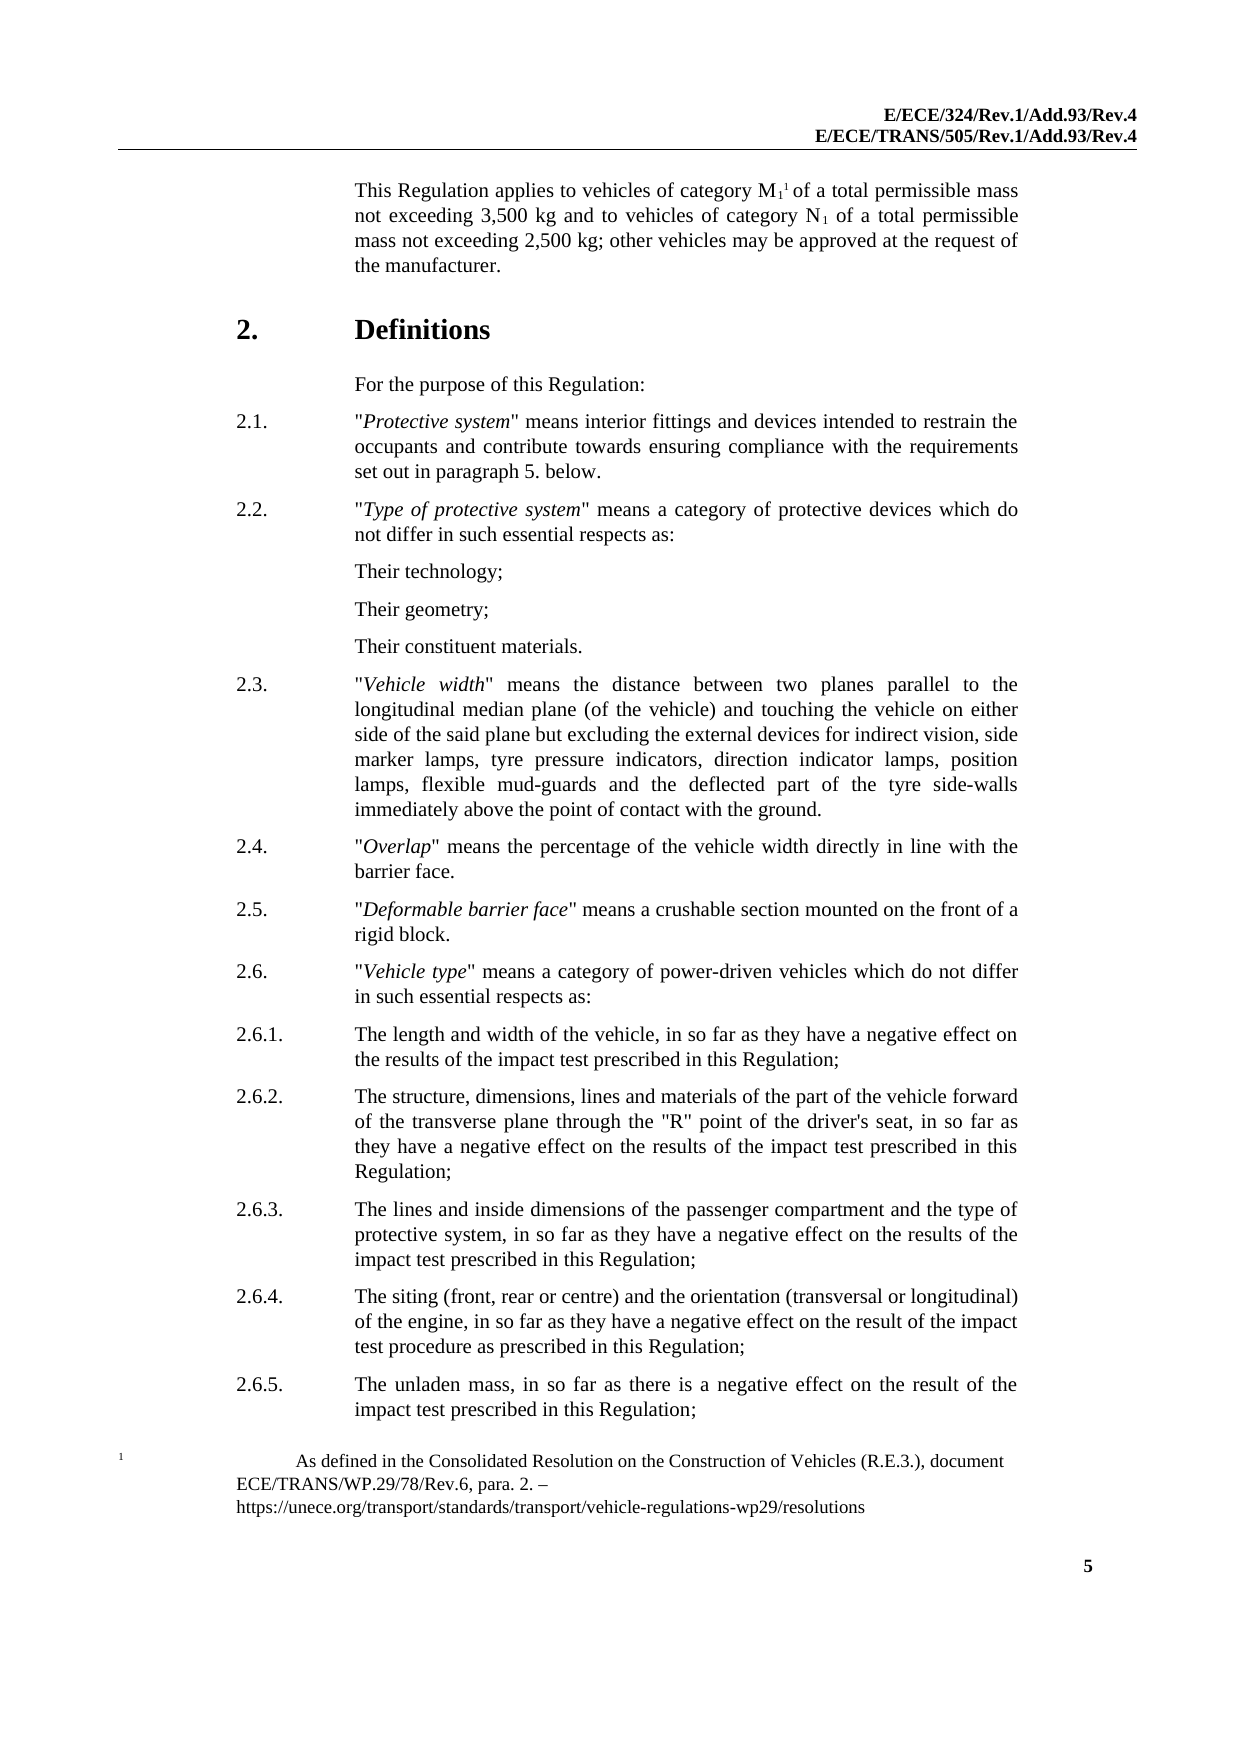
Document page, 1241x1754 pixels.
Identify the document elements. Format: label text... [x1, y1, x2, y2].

text 2.6.4. The siting (front, rear or centre) and the orientation (transversal or longitudinal) of the engine, in so far as they have a negative effect on the result of the impact test procedure as prescribed in this Regulation; [236, 1283, 1019, 1358]
text Their technology; [236, 558, 1019, 583]
text 2.6. "Vehicle type" means a category of power-driven vehicles which do not differ in such essential respects as: [236, 958, 1019, 1008]
text 2.4. "Overlap" means the percentage of the vehicle width directly in line with the barrier face. [236, 833, 1019, 883]
text 2.6.3. The lines and inside dimensions of the passenger compartment and the type of protective system, in so far as they have a negative effect on the results of the impact test prescribed in this Regulation; [236, 1196, 1019, 1271]
text 2.1. "Protective system" means interior fittings and devices intended to restrain the occupants and contribute towards ensuring compliance with the requirements set out in paragraph 5. below. [236, 408, 1019, 483]
text 2.6.2. The structure, dimensions, lines and materials of the part of the vehicle forward of the transverse plane through the "R" point of the driver's seat, in so far as they have a negative effect on the results of the impact test prescribed in this Regulation; [236, 1083, 1019, 1183]
text Their constituent materials. [236, 633, 1019, 658]
text 2.6.1. The length and width of the vehicle, in so far as they have a negative effect on the results of the impact test prescribed in this Regulation; [236, 1021, 1019, 1071]
text For the purpose of this Regulation: [236, 371, 1019, 396]
text This Regulation applies to vehicles of category M1 of a total permissible mass not exceeding 3,500 kg and to vehicles of category N1 of a total permissible mass not exceeding 2,500 kg; other vehicles may be approved at the request of the manufacturer. [236, 177, 1019, 277]
text 2.3. "Vehicle width" means the distance between two planes parallel to the longitudinal median plane (of the vehicle) and touching the vehicle on either side of the said plane but excluding the external devices for indirect vision, side marker lamps, tyre pressure indicators, direction indicator lamps, position lamps, flexible mud-guards and the deflected part of the tyre side-walls immediately above the point of contact with the ground. [236, 671, 1019, 821]
text Their geometry; [236, 596, 1019, 621]
text 2. Definitions [118, 315, 1019, 346]
text 2.2. "Type of protective system" means a category of protective devices which do not differ in such essential respects as: [236, 496, 1019, 546]
text 2.5. "Deformable barrier face" means a crushable section mounted on the front of a rigid block. [236, 896, 1019, 946]
text 2.6.5. The unladen mass, in so far as there is a negative effect on the result of the impact test prescribed in this Regulation; [236, 1371, 1019, 1421]
